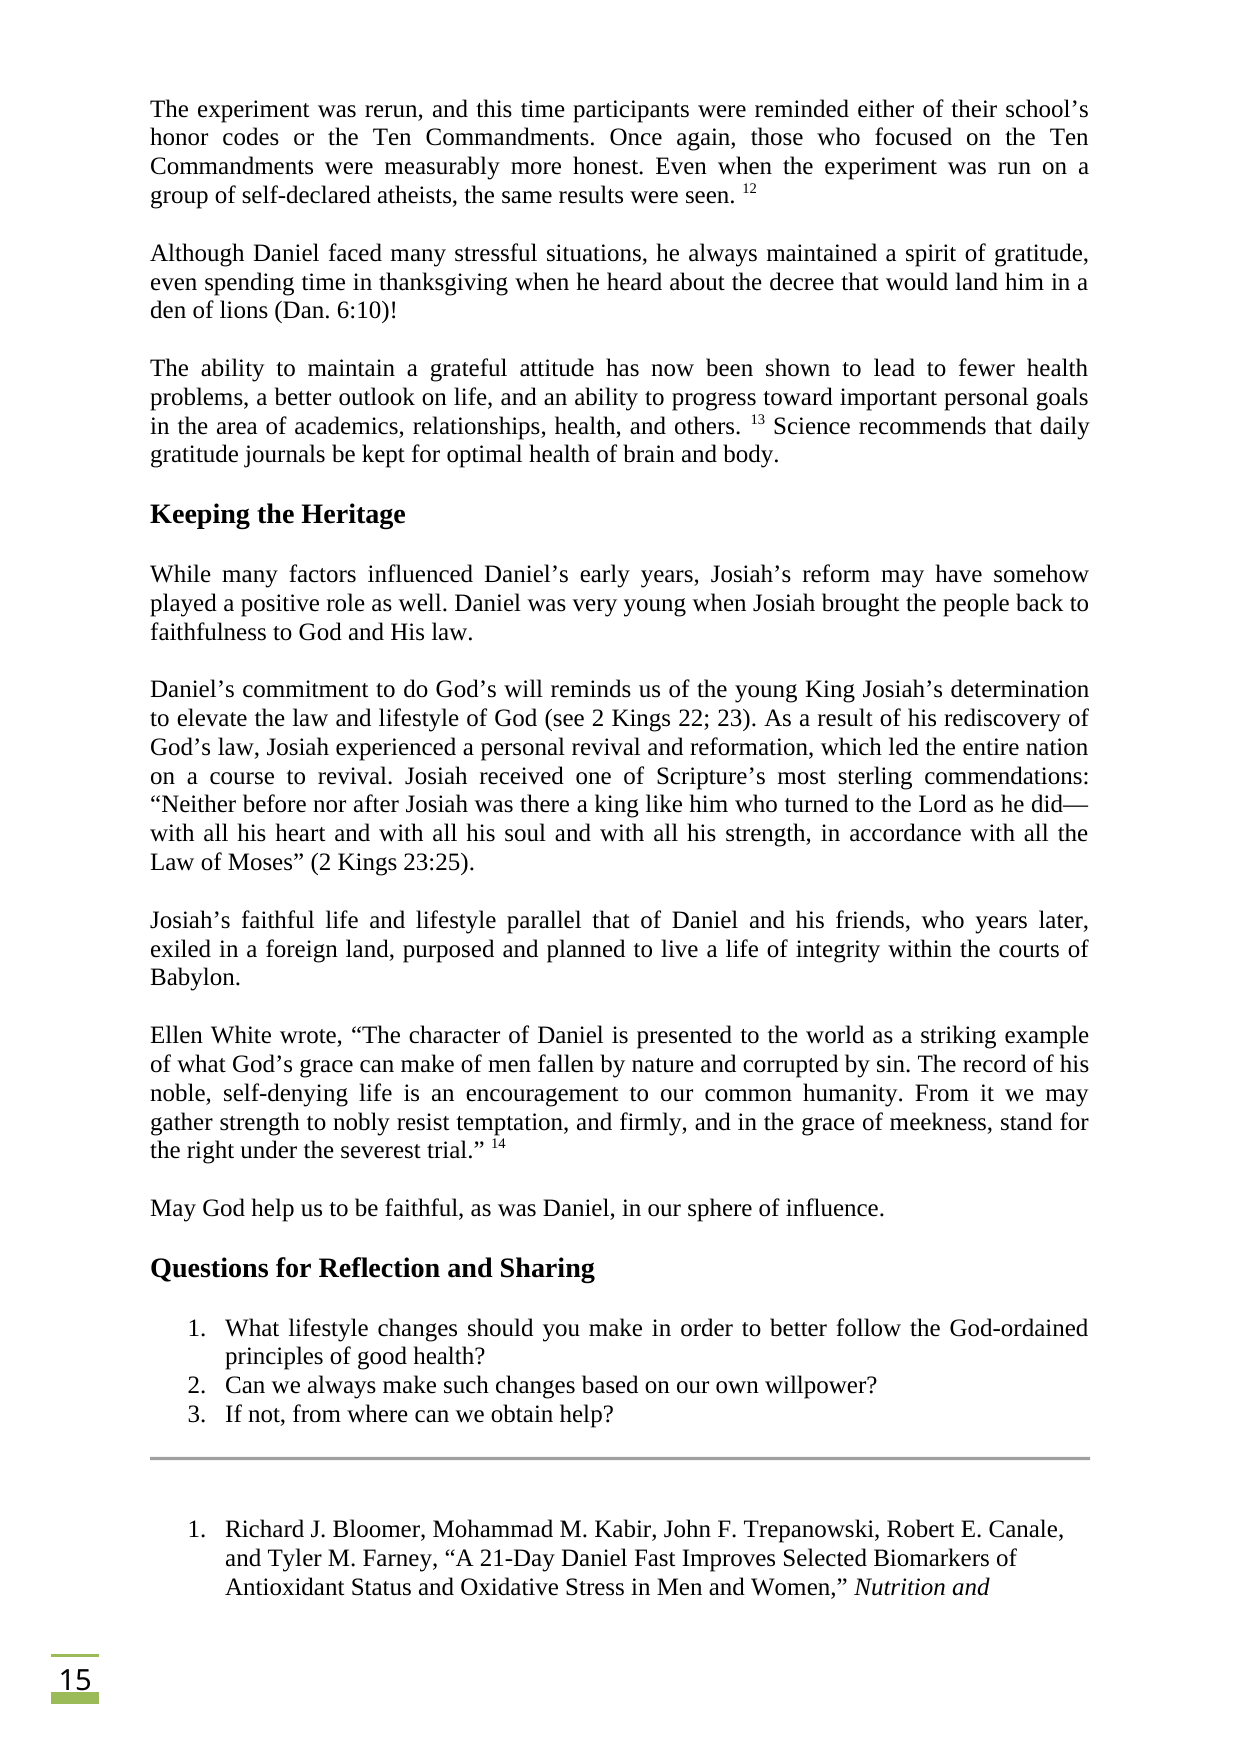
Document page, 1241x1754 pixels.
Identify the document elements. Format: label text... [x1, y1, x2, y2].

text The experiment was rerun, and this time participants were reminded either of their school’s honor codes or the Ten Commandments. Once again, those who focused on the Ten Commandments were measurably more honest. Even when the experiment was run on a group of self-declared atheists, the same results were seen. 12 [150, 94, 1090, 209]
text The ability to maintain a grateful attitude has now been shown to lead to fewer health problems, a better outlook on life, and an ability to progress toward important personal goals in the area of academics, relationships, health, and others. 13 Science recommends that daily gratitude journals be kept for optimal health of brain and body. [150, 353, 1090, 468]
text May God help us to be faithful, as was Daniel, in our sphere of influence. [150, 1193, 1090, 1222]
text Questions for Reflection and Sharing [150, 1251, 1090, 1283]
list What lifestyle changes should you make in order to better follow the God-ordained principles of good health? [187, 1313, 1090, 1370]
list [187, 1514, 1090, 1601]
list Can we always make such changes based on our own willpower? [187, 1370, 1090, 1399]
text While many factors influenced Daniel’s early years, Josiah’s reform may have somehow played a positive role as well. Daniel was very young when Josiah brought the people back to faithfulness to God and His law. [150, 559, 1090, 645]
text Although Daniel faced many stressful situations, he always maintained a spirit of gratitude, even spending time in thanksgiving when he heard about the decree that would land him in a den of lions (Dan. 6:10)! [150, 238, 1090, 324]
list If not, from where can we obtain help? [187, 1399, 1090, 1428]
text Ellen White wrote, “The character of Daniel is presented to the world as a striking example of what God’s grace can make of men fallen by nature and corrupted by sin. The record of his noble, self-denying life is an encouragement to our common humanity. From it we may gather strength to nobly resist temptation, and firmly, and in the grace of meekness, stand for the right under the severest trial.” 14 [150, 1020, 1090, 1164]
text Josiah’s faithful life and lifestyle parallel that of Daniel and his friends, who years later, exiled in a foreign land, purposed and planned to live a life of integrity within the courts of Babylon. [150, 905, 1090, 991]
text Keeping the Heritage [150, 497, 1090, 530]
text Daniel’s commitment to do God’s will reminds us of the young King Josiah’s determination to elevate the law and lifestyle of God (see 2 Kings 22; 23). As a result of his rediscovery of God’s law, Josiah experienced a personal revival and reformation, which led the entire nation on a course to revival. Josiah received one of Scripture’s most sterling commendations: “Neither before nor after Josiah was there a king like him who turned to the Lord as he did—with all his heart and with all his soul and with all his strength, in accordance with all the Law of Moses” (2 Kings 23:25). [150, 674, 1090, 876]
